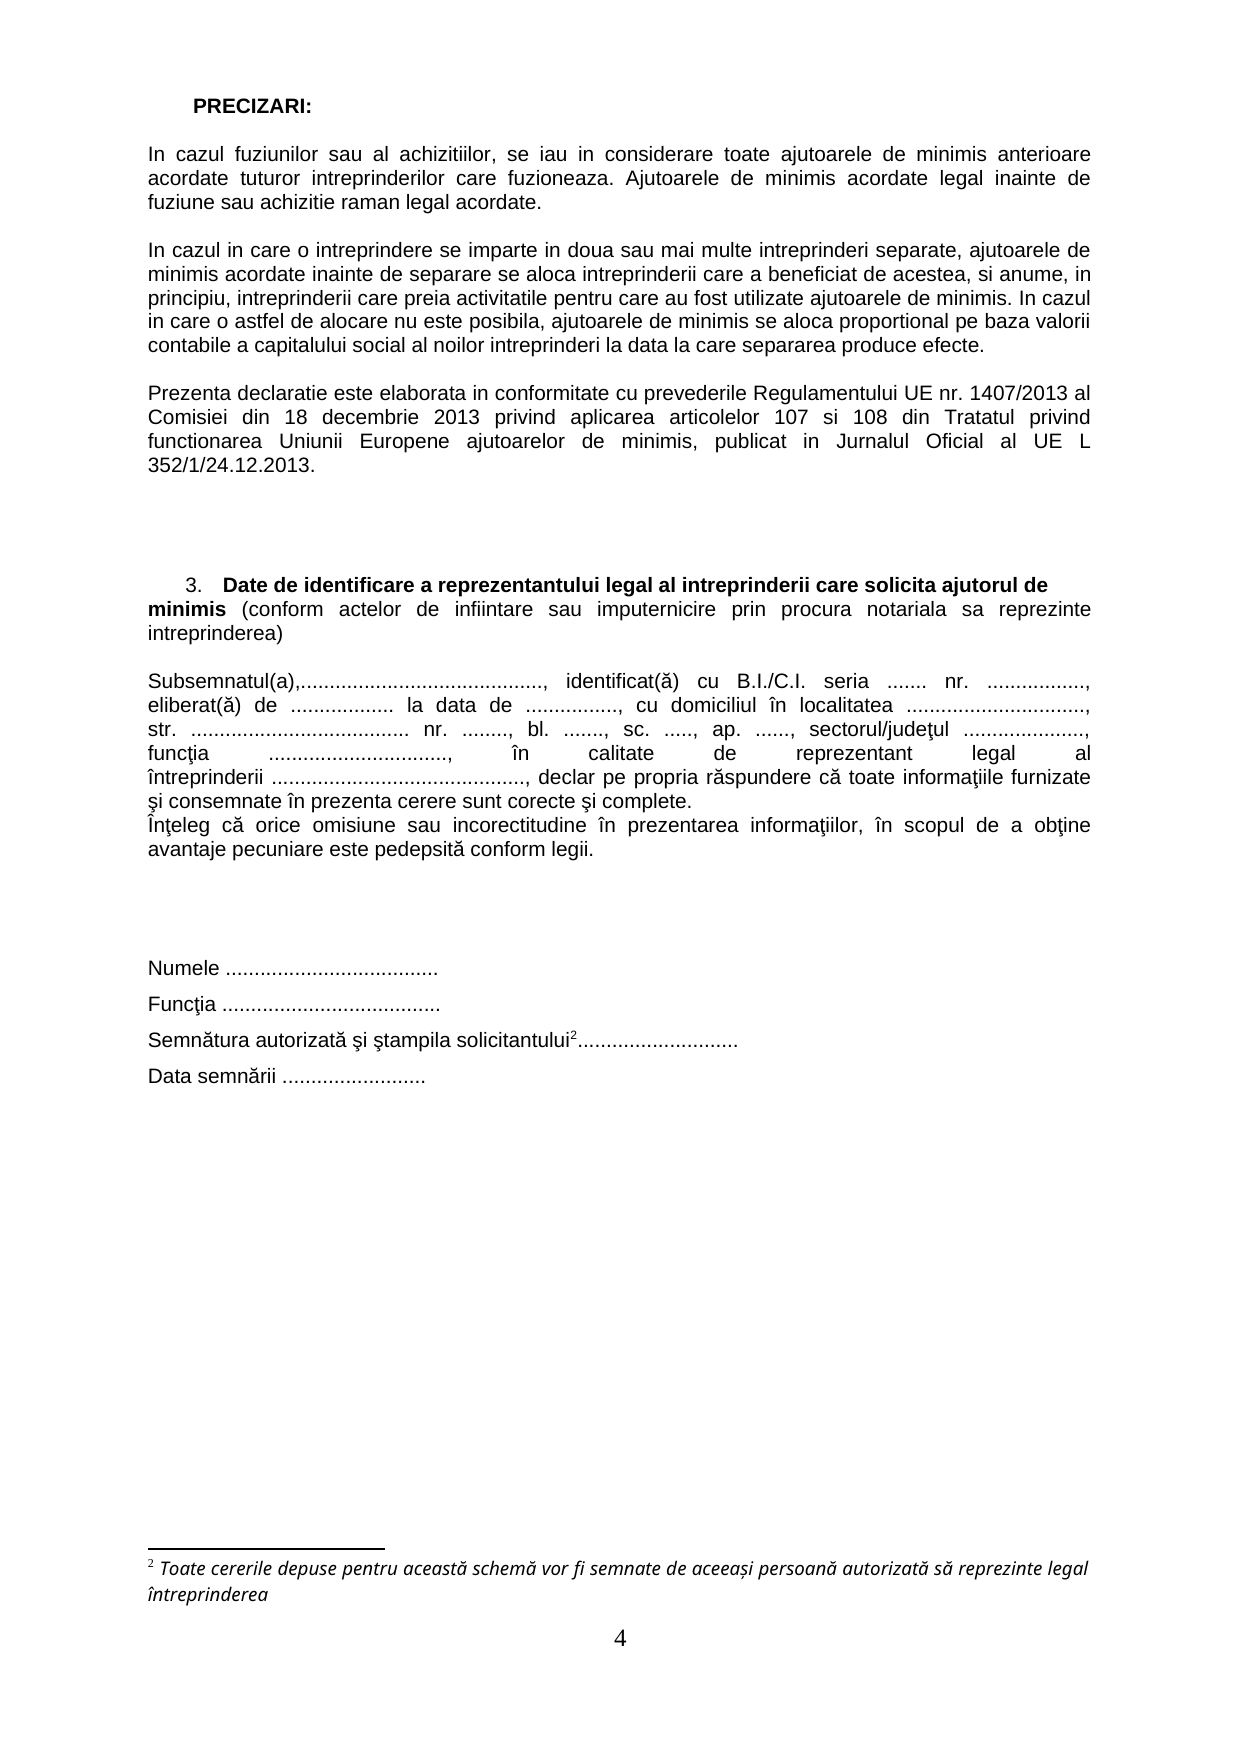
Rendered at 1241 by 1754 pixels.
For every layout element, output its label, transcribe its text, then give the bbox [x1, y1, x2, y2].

text In cazul fuziunilor sau al achizitiilor, se iau in considerare toate ajutoarele de minimis anterioare acordate tuturor intreprinderilor care fuzioneaza. Ajutoarele de minimis acordate legal inainte de fuziune sau achizitie raman legal acordate. [148, 142, 1093, 213]
list Date de identificare a reprezentantului legal al intreprinderii care solicita ajutorul de [185, 573, 1093, 597]
text PRECIZARI: [193, 94, 1093, 118]
text Înţeleg că orice omisiune sau incorectitudine în prezentarea informaţiilor, în scopul de a obţine avantaje pecuniare este pedepsită conform legii. [148, 812, 1093, 860]
text Subsemnatul(a),.........................................., identificat(ă) cu B.I./C.I. seria ....... nr. ................., eliberat(ă) de .................. la data de ................, cu domiciliul în localitatea ..............................., str. ...................................... nr. ........, bl. ......., sc. ....., ap. ......, sectorul/judeţul ....................., funcţia ..............................., în calitate de reprezentant legal al întreprinderii ............................................, declar pe propria răspundere că toate informaţiile furnizate şi consemnate în prezenta cerere sunt corecte şi complete. [148, 669, 1093, 812]
text Prezenta declaratie este elaborata in conformitate cu prevederile Regulamentului UE nr. 1407/2013 al Comisiei din 18 decembrie 2013 privind aplicarea articolelor 107 si 108 din Tratatul privind functionarea Uniunii Europene ajutoarelor de minimis, publicat in Jurnalul Oficial al UE L 352/1/24.12.2013. [148, 381, 1093, 477]
text In cazul in care o intreprindere se imparte in doua sau mai multe intreprinderi separate, ajutoarele de minimis acordate inainte de separare se aloca intreprinderii care a beneficiat de acestea, si anume, in principiu, intreprinderii care preia activitatile pentru care au fost utilizate ajutoarele de minimis. In cazul in care o astfel de alocare nu este posibila, ajutoarele de minimis se aloca proportional pe baza valorii contabile a capitalului social al noilor intreprinderi la data la care separarea produce efecte. [148, 237, 1093, 357]
text Data semnării ......................... [148, 1064, 1093, 1088]
text Semnătura autorizată şi ştampila solicitantului............................ [148, 1028, 1093, 1052]
text minimis (conform actelor de infiintare sau imputernicire prin procura notariala sa reprezinte intreprinderea) [148, 597, 1093, 645]
text Funcţia ...................................... [148, 992, 1093, 1016]
text Numele ..................................... [148, 956, 1093, 980]
